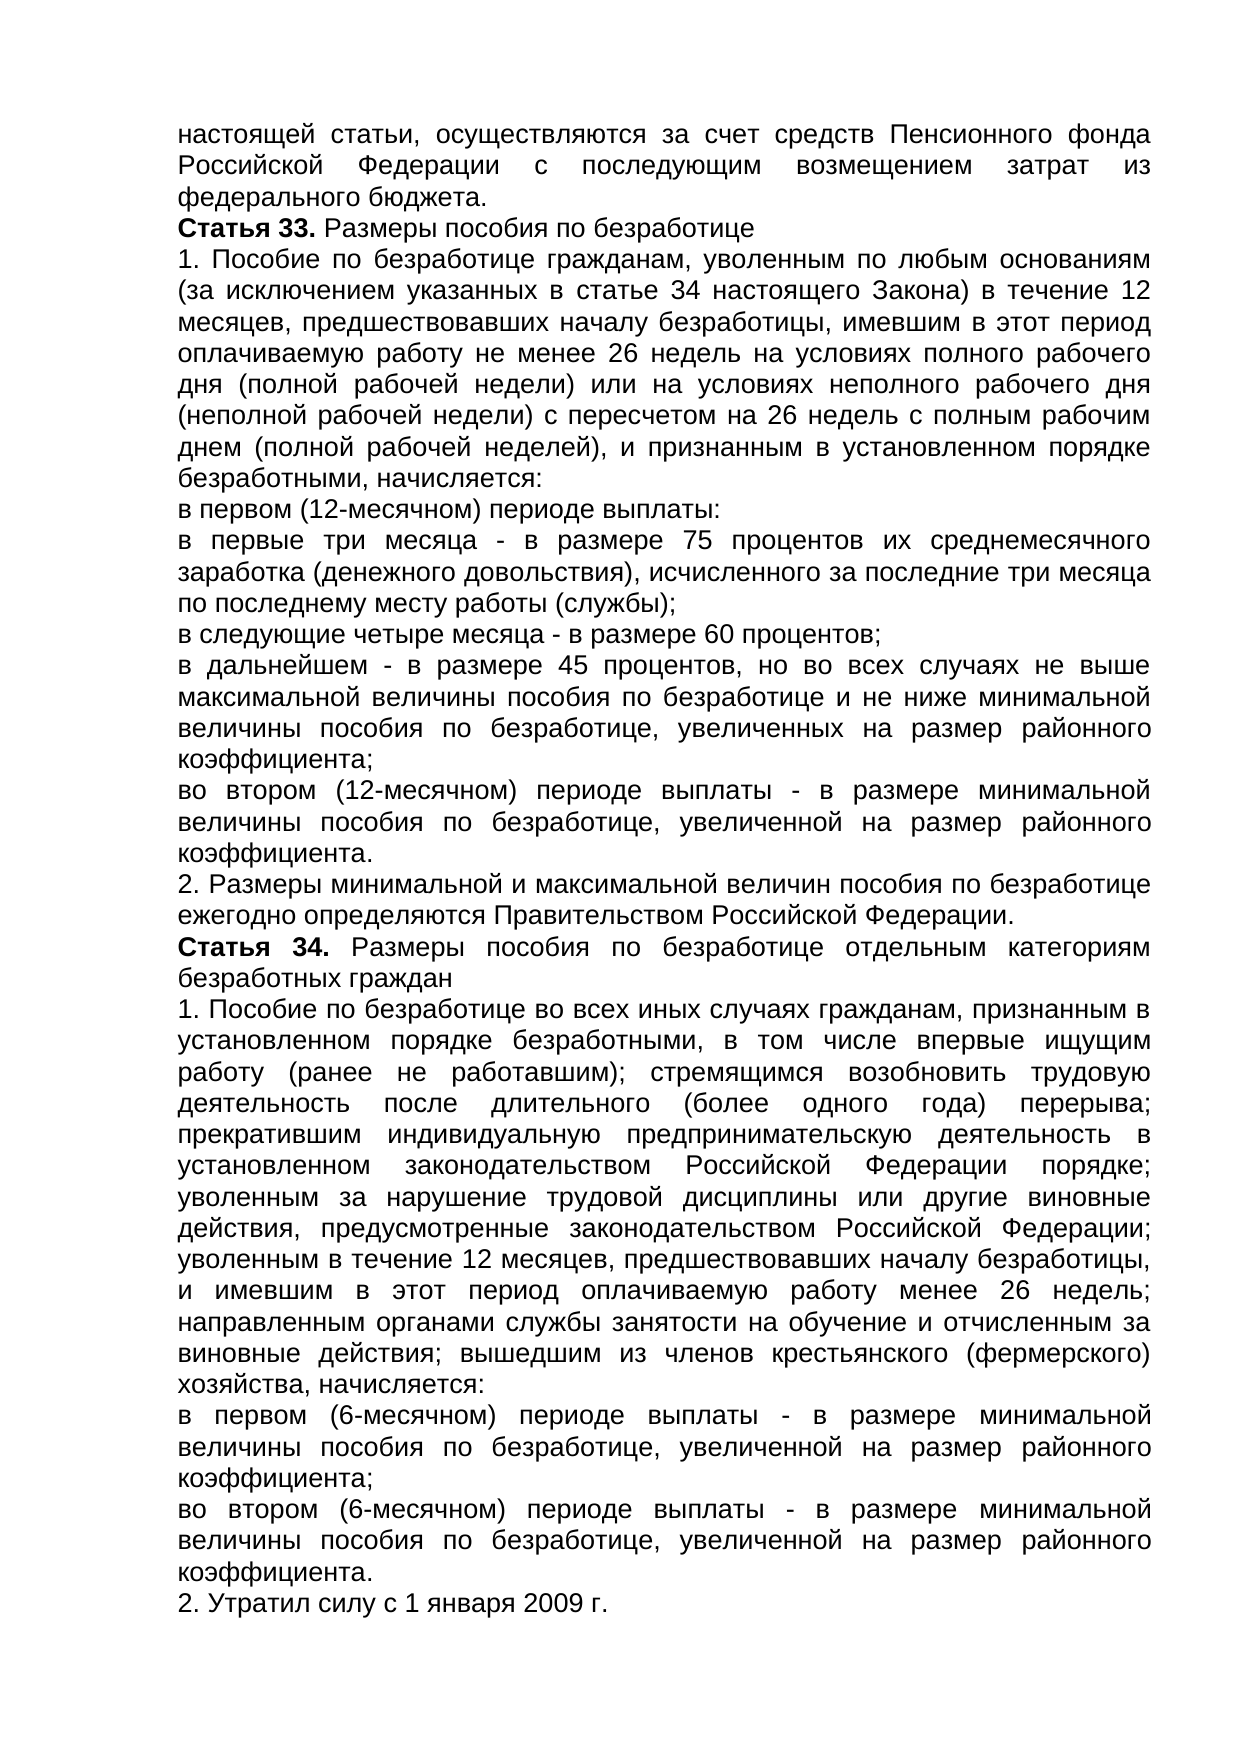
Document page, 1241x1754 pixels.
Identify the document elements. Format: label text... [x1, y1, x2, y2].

text в следующие четыре месяца - в размере 60 процентов; [177, 618, 1152, 649]
text 1. Пособие по безработице во всех иных случаях гражданам, признанным в установленном порядке безработными, в том числе впервые ищущим работу (ранее не работавшим); стремящимся возобновить трудовую деятельность после длительного (более одного года) перерыва; прекратившим индивидуальную предпринимательскую деятельность в установленном законодательством Российской Федерации порядке; уволенным за нарушение трудовой дисциплины или другие виновные действия, предусмотренные законодательством Российской Федерации; уволенным в течение 12 месяцев, предшествовавших началу безработицы, и имевшим в этот период оплачиваемую работу менее 26 недель; направленным органами службы занятости на обучение и отчисленным за виновные действия; вышедшим из членов крестьянского (фермерского) хозяйства, начисляется: [177, 993, 1152, 1399]
text Статья 33. Размеры пособия по безработице [177, 212, 1152, 243]
text 2. Размеры минимальной и максимальной величин пособия по безработице ежегодно определяются Правительством Российской Федерации. [177, 868, 1152, 931]
text в первом (6-месячном) периоде выплаты - в размере минимальной величины пособия по безработице, увеличенной на размер районного коэффициента; [177, 1399, 1152, 1493]
text во втором (12-месячном) периоде выплаты - в размере минимальной величины пособия по безработице, увеличенной на размер районного коэффициента. [177, 774, 1152, 868]
text 1. Пособие по безработице гражданам, уволенным по любым основаниям (за исключением указанных в статье 34 настоящего Закона) в течение 12 месяцев, предшествовавших началу безработицы, имевшим в этот период оплачиваемую работу не менее 26 недель на условиях полного рабочего дня (полной рабочей недели) или на условиях неполного рабочего дня (неполной рабочей недели) с пересчетом на 26 недель с полным рабочим днем (полной рабочей неделей), и признанным в установленном порядке безработными, начисляется: [177, 243, 1152, 493]
text 2. Утратил силу с 1 января 2009 г. [177, 1587, 1152, 1618]
text в дальнейшем - в размере 45 процентов, но во всех случаях не выше максимальной величины пособия по безработице и не ниже минимальной величины пособия по безработице, увеличенных на размер районного коэффициента; [177, 649, 1152, 774]
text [177, 118, 1152, 212]
text в первом (12-месячном) периоде выплаты: [177, 493, 1152, 524]
text Статья 34. Размеры пособия по безработице отдельным категориям безработных граждан [177, 931, 1152, 993]
text в первые три месяца - в размере 75 процентов их среднемесячного заработка (денежного довольствия), исчисленного за последние три месяца по последнему месту работы (службы); [177, 524, 1152, 618]
text во втором (6-месячном) периоде выплаты - в размере минимальной величины пособия по безработице, увеличенной на размер районного коэффициента. [177, 1493, 1152, 1587]
